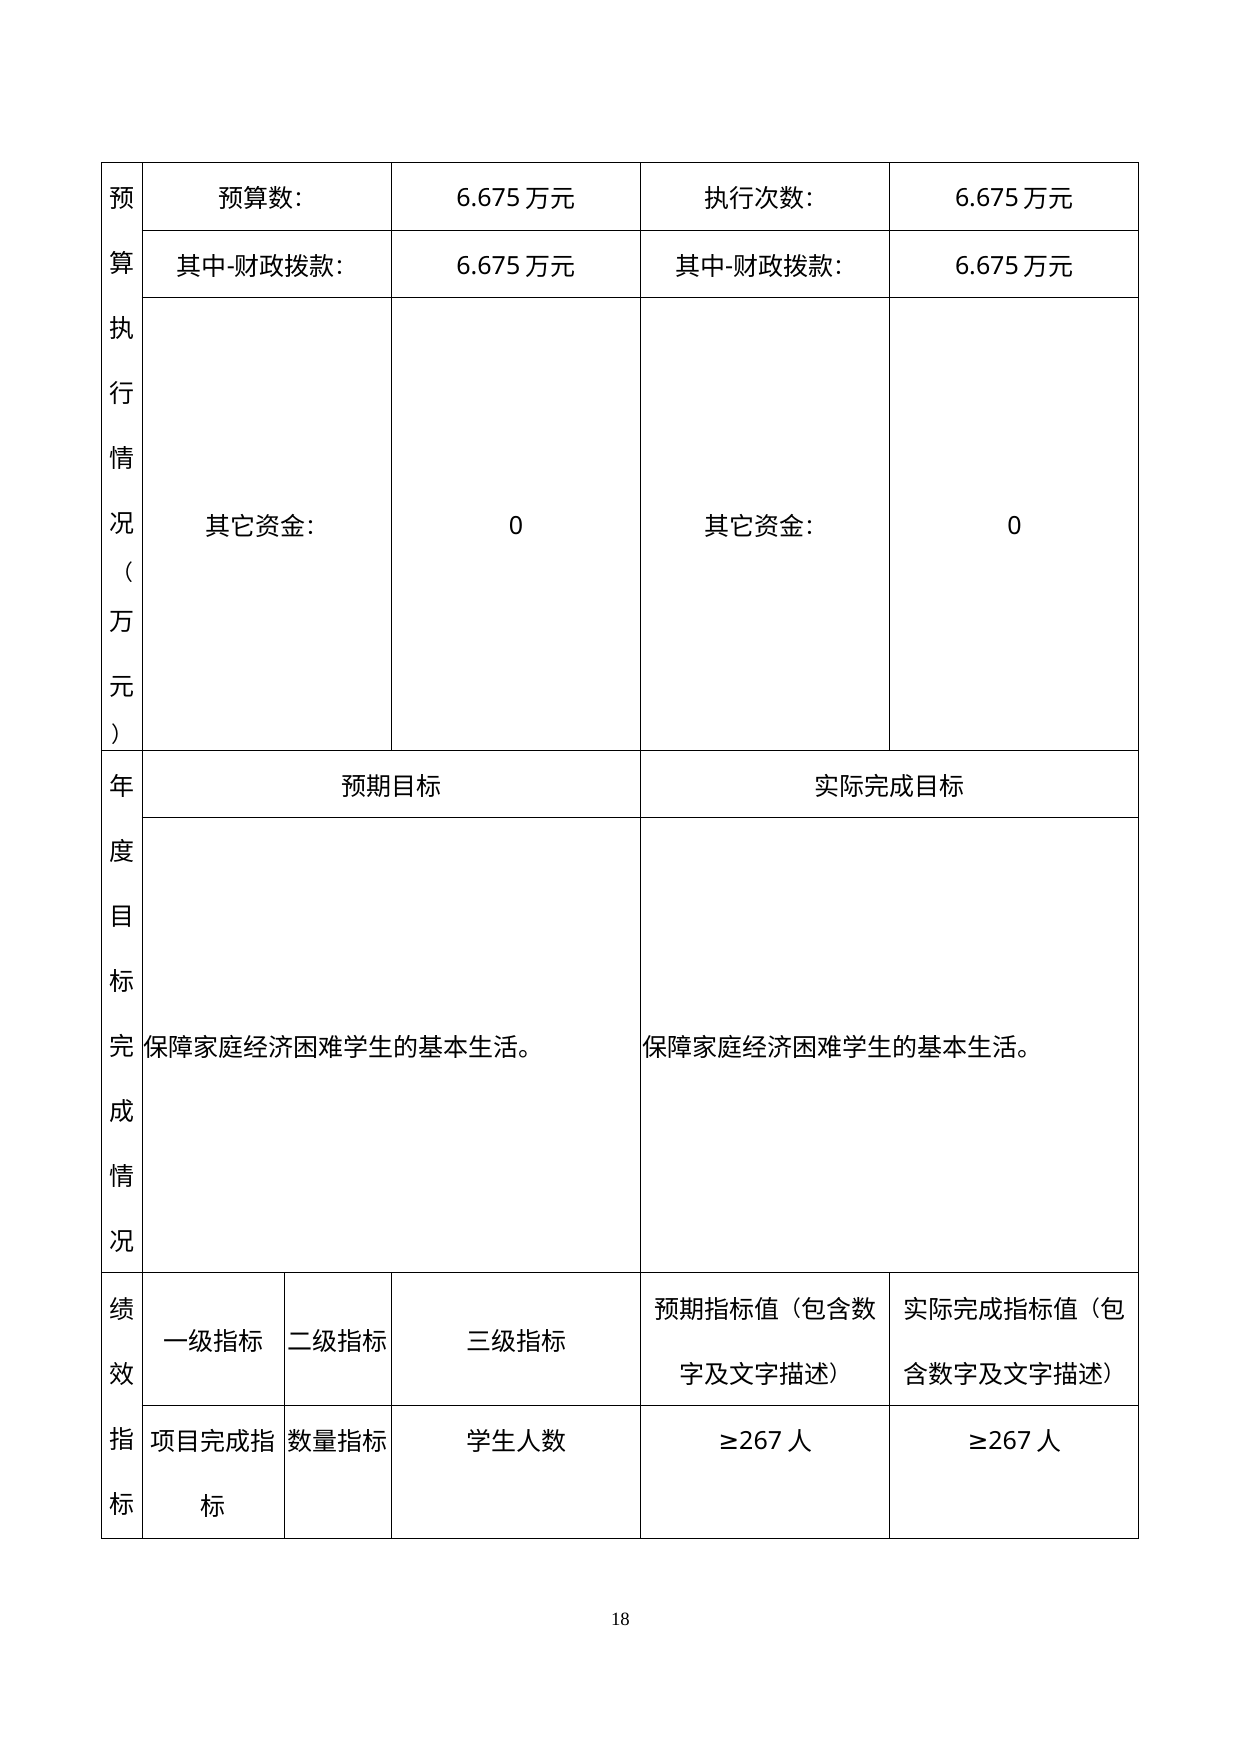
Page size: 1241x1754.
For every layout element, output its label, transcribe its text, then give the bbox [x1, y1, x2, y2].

table_cell 其它资金： [641, 298, 889, 749]
table_cell 年度目标完成情况 [102, 751, 142, 1272]
table_cell 执行次数： [641, 163, 889, 229]
table_cell 预期指标值（包含数字及文字描述） [641, 1273, 889, 1405]
table_cell 实际完成目标 [641, 751, 1138, 817]
table_cell 预算数： [143, 163, 391, 229]
table_cell 实际完成指标值（包含数字及文字描述） [890, 1273, 1138, 1405]
table_cell 6.675万元 [890, 231, 1138, 297]
table_cell 预算执行情况（万元） [102, 163, 142, 749]
table_cell 0 [890, 298, 1138, 749]
table_cell 二级指标 [285, 1273, 391, 1405]
table_cell 其中-财政拨款： [641, 231, 889, 297]
table_cell 学生人数 [392, 1406, 640, 1537]
table_cell 其中-财政拨款： [143, 231, 391, 297]
table_cell 6.675万元 [392, 163, 640, 229]
table_cell 保障家庭经济困难学生的基本生活。 [143, 818, 640, 1272]
table_cell 保障家庭经济困难学生的基本生活。 [641, 818, 1138, 1272]
table_cell ≥267人 [890, 1406, 1138, 1537]
table_cell 其它资金： [143, 298, 391, 749]
table_cell 6.675万元 [890, 163, 1138, 229]
table_cell 6.675万元 [392, 231, 640, 297]
table_cell ≥267人 [641, 1406, 889, 1537]
table_cell 一级指标 [143, 1273, 284, 1405]
table_cell 绩效指标完成情况 [102, 1273, 142, 1537]
table_cell 预期目标 [143, 751, 640, 817]
table_cell 三级指标 [392, 1273, 640, 1405]
table_cell 项目完成指标 [143, 1406, 284, 1537]
table_cell 数量指标 [285, 1406, 391, 1537]
table_cell 0 [392, 298, 640, 749]
